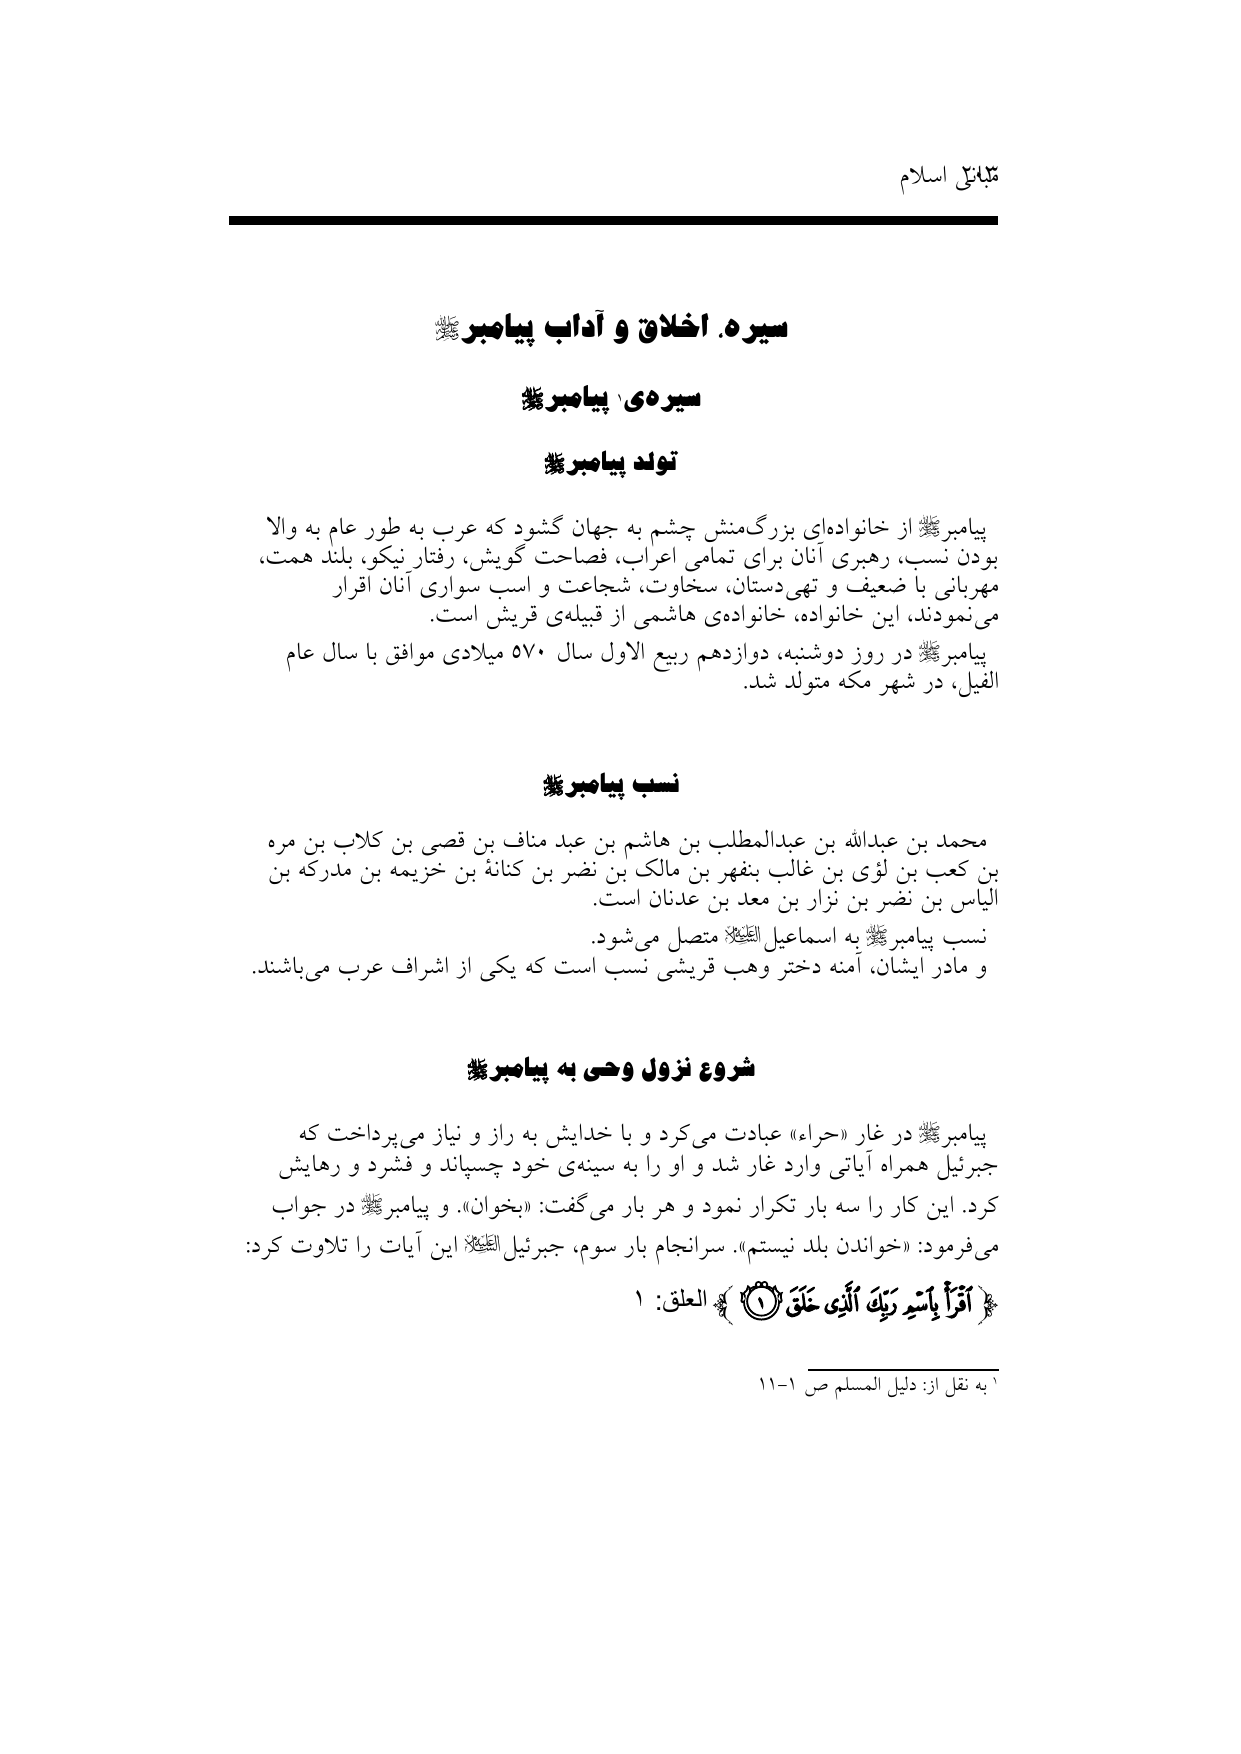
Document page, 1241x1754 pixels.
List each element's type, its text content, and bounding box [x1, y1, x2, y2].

text پیامبر در غار «حراء» عبادت می‌کرد و با خدایش به‌ راز و نیاز می‌پرداخت که‌ جبرئیل همراه آیاتی وارد غار شد و او را به‌ سینه‌ی خود چسپاند و فشرد و رهایش کرد. این کار را سه‌ بار تکرار نمود و هر بار می‌گفت: «بخوان». و پیامبر در جواب می‌فرمود: «خواندن بلد نیستم». سرانجام بار سوم، جبرئیل این آیات را تلاوت کرد: ﭽ ﭻ ﭼ ﭽ ﭾ ﭿ ﮀ ﭼ العلق: ١ [236, 1114, 998, 1333]
subtitle سیره‌، اخلاق و آداب پیامبر [236, 308, 998, 348]
text پیامبر در روز دوشنبه‌، دوازدهم ربیع الاول سال 570 میلادی موافق با سال عام الفیل، در شهر مکه‌ متولد شد. [236, 633, 998, 701]
subtitle نسب پیامبر [236, 768, 998, 801]
text نسب پیامبر به‌ اسماعیل متصل می‌شود. [236, 918, 998, 956]
subtitle سیره‌ی پیامبر [236, 380, 998, 416]
subtitle تولد پیامبر [236, 446, 998, 479]
subtitle شروع نزول وحی به‌ پیامبر [236, 1052, 998, 1085]
text محمد بن عبدالله‌ بن عبدالمطلب بن هاشم بن عبد مناف بن قصی بن کلاب بن مره‌ بن کعب بن لؤی بن غالب بنفهر بن مالک بن نضر بن کنانة بن خزیمه‌ بن مدرکه‌ بن الیاس بن نضر بن نزار بن معد بن عدنان است. [236, 830, 998, 918]
text پیامبر از خانواده‌ای بزرگ‌منش چشم به‌ جهان گشود که‌ عرب به‌ طور عام به‌ والا بودن نسب، رهبری آنان برای تمامی اعراب، فصاحت گویش، رفتار نیکو، بلند همت، مهربانی با ضعیف و تهی‌دستان، سخاوت، شجاعت و اسب سواری آنان اقرار می‌نمودند، این خانواده‌، خانواده‌ی هاشمی از قبیله‌ی قریش است. [236, 508, 998, 633]
text و مادر ایشان، آمنه‌ دختر وهب قریشی نسب است که‌ یکی از اشراف عرب می‌باشند. [236, 956, 998, 985]
